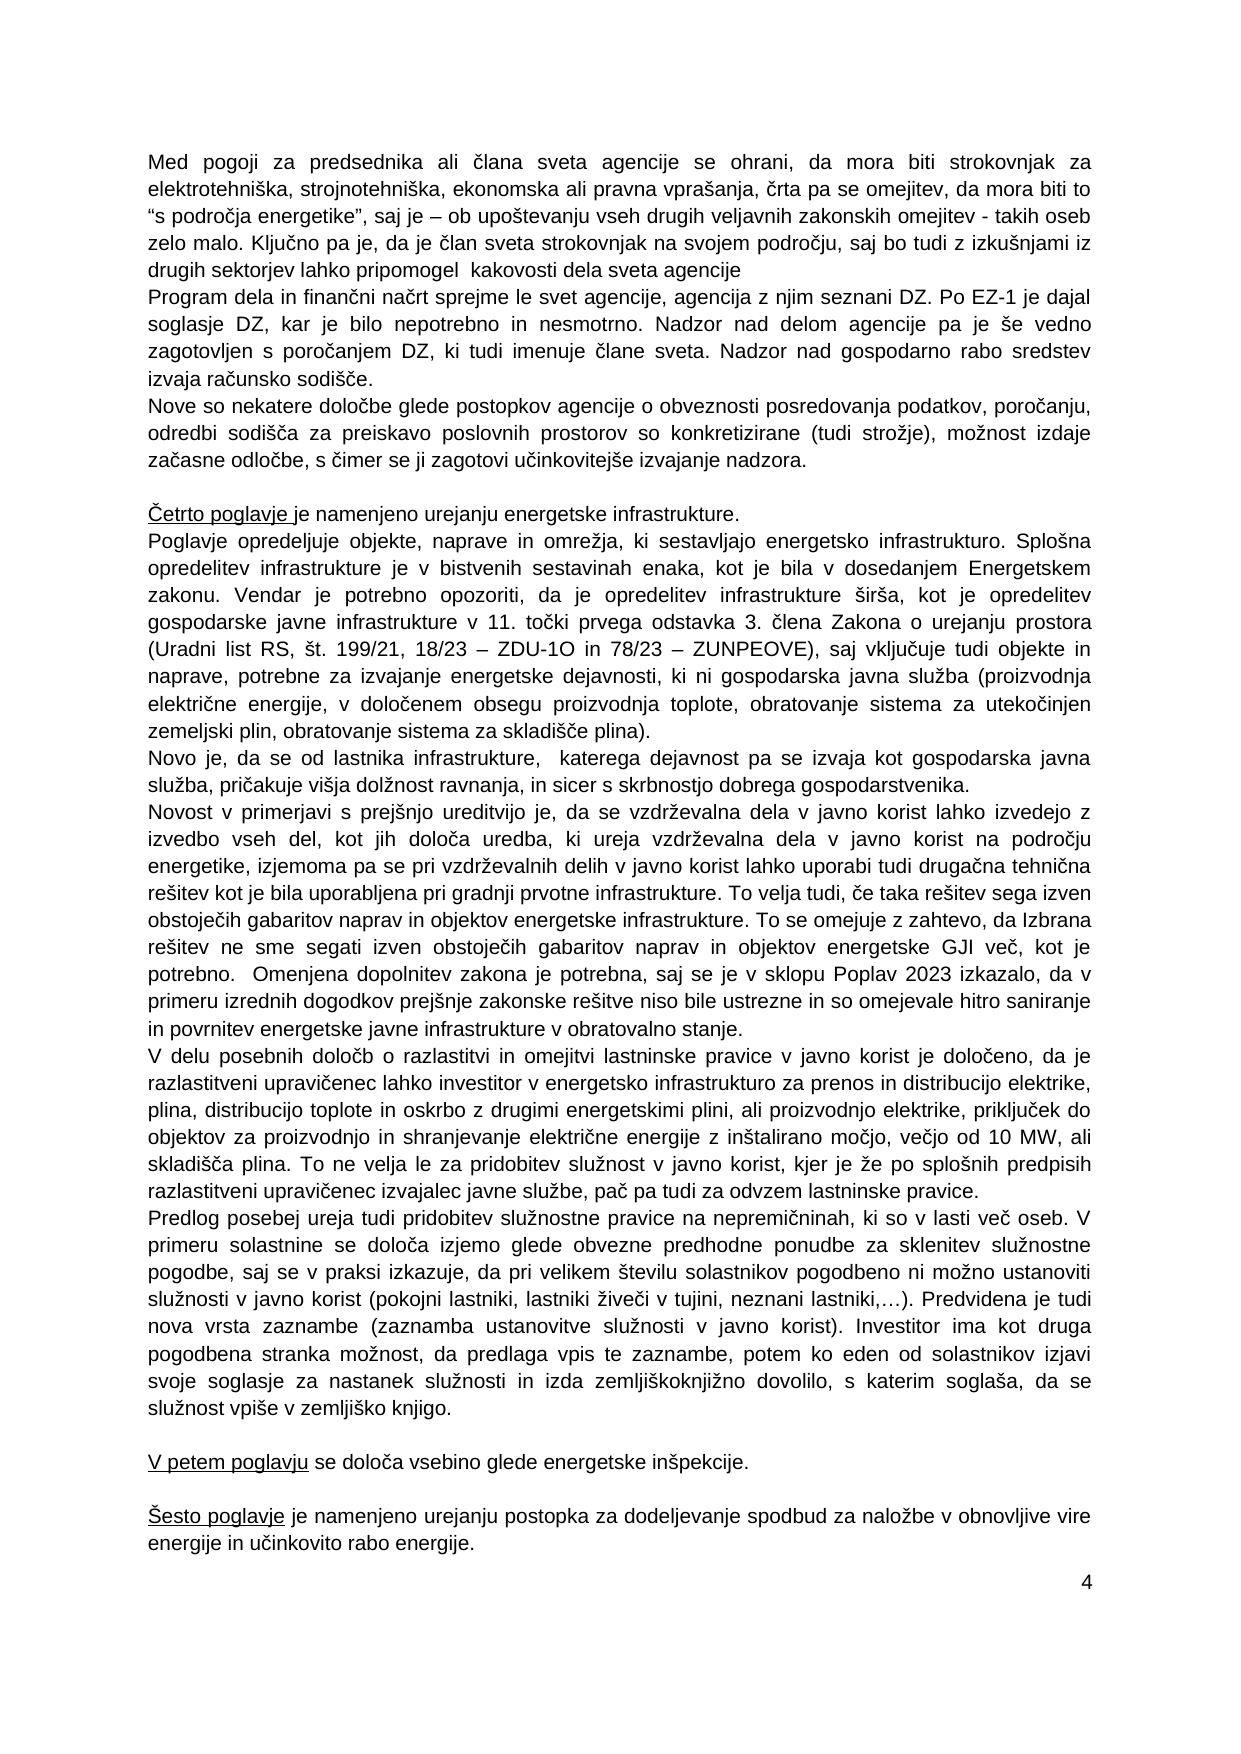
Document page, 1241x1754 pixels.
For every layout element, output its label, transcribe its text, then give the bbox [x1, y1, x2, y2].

text Nove so nekatere določbe glede postopkov agencije o obveznosti posredovanja podatkov, poročanju, odredbi sodišča za preiskavo poslovnih prostorov so konkretizirane (tudi strožje), možnost izdaje začasne odločbe, s čimer se ji zagotovi učinkovitejše izvajanje nadzora. [148, 391, 1093, 473]
text Četrto poglavje je namenjeno urejanju energetske infrastrukture. [148, 500, 1093, 527]
text Predlog posebej ureja tudi pridobitev služnostne pravice na nepremičninah, ki so v lasti več oseb. V primeru solastnine se določa izjemo glede obvezne predhodne ponudbe za sklenitev služnostne pogodbe, saj se v praksi izkazuje, da pri velikem številu solastnikov pogodbeno ni možno ustanoviti služnosti v javno korist (pokojni lastniki, lastniki živeči v tujini, neznani lastniki,…). Predvidena je tudi nova vrsta zaznambe (zaznamba ustanovitve služnosti v javno korist). Investitor ima kot druga pogodbena stranka možnost, da predlaga vpis te zaznambe, potem ko eden od solastnikov izjavi svoje soglasje za nastanek služnosti in izda zemljiškoknjižno dovolilo, s katerim soglaša, da se služnost vpiše v zemljiško knjigo. [148, 1204, 1093, 1421]
text Med pogoji za predsednika ali člana sveta agencije se ohrani, da mora biti strokovnjak za elektrotehniška, strojnotehniška, ekonomska ali pravna vprašanja, črta pa se omejitev, da mora biti to “s področja energetike”, saj je – ob upoštevanju vseh drugih veljavnih zakonskih omejitev - takih oseb zelo malo. Ključno pa je, da je član sveta strokovnjak na svojem področju, saj bo tudi z izkušnjami iz drugih sektorjev lahko pripomogel kakovosti dela sveta agencije [148, 148, 1093, 283]
text Novo je, da se od lastnika infrastrukture, katerega dejavnost pa se izvaja kot gospodarska javna služba, pričakuje višja dolžnost ravnanja, in sicer s skrbnostjo dobrega gospodarstvenika. [148, 743, 1093, 798]
text Poglavje opredeljuje objekte, naprave in omrežja, ki sestavljajo energetsko infrastrukturo. Splošna opredelitev infrastrukture je v bistvenih sestavinah enaka, kot je bila v dosedanjem Energetskem zakonu. Vendar je potrebno opozoriti, da je opredelitev infrastrukture širša, kot je opredelitev gospodarske javne infrastrukture v 11. točki prvega odstavka 3. člena Zakona o urejanju prostora (Uradni list RS, št. 199/21, 18/23 – ZDU-1O in 78/23 – ZUNPEOVE), saj vključuje tudi objekte in naprave, potrebne za izvajanje energetske dejavnosti, ki ni gospodarska javna služba (proizvodnja električne energije, v določenem obsegu proizvodnja toplote, obratovanje sistema za utekočinjen zemeljski plin, obratovanje sistema za skladišče plina). [148, 527, 1093, 743]
text Šesto poglavje je namenjeno urejanju postopka za dodeljevanje spodbud za naložbe v obnovljive vire energije in učinkovito rabo energije. [148, 1502, 1093, 1556]
text Program dela in finančni načrt sprejme le svet agencije, agencija z njim seznani DZ. Po EZ-1 je dajal soglasje DZ, kar je bilo nepotrebno in nesmotrno. Nadzor nad delom agencije pa je še vedno zagotovljen s poročanjem DZ, ki tudi imenuje člane sveta. Nadzor nad gospodarno rabo sredstev izvaja računsko sodišče. [148, 283, 1093, 391]
text V petem poglavju se določa vsebino glede energetske inšpekcije. [148, 1448, 1093, 1475]
text V delu posebnih določb o razlastitvi in omejitvi lastninske pravice v javno korist je določeno, da je razlastitveni upravičenec lahko investitor v energetsko infrastrukturo za prenos in distribucijo elektrike, plina, distribucijo toplote in oskrbo z drugimi energetskimi plini, ali proizvodnjo elektrike, priključek do objektov za proizvodnjo in shranjevanje električne energije z inštalirano močjo, večjo od 10 MW, ali skladišča plina. To ne velja le za pridobitev služnost v javno korist, kjer je že po splošnih predpisih razlastitveni upravičenec izvajalec javne službe, pač pa tudi za odvzem lastninske pravice. [148, 1041, 1093, 1204]
text Novost v primerjavi s prejšnjo ureditvijo je, da se vzdrževalna dela v javno korist lahko izvedejo z izvedbo vseh del, kot jih določa uredba, ki ureja vzdrževalna dela v javno korist na področju energetike, izjemoma pa se pri vzdrževalnih delih v javno korist lahko uporabi tudi drugačna tehnična rešitev kot je bila uporabljena pri gradnji prvotne infrastrukture. To velja tudi, če taka rešitev sega izven obstoječih gabaritov naprav in objektov energetske infrastrukture. To se omejuje z zahtevo, da Izbrana rešitev ne sme segati izven obstoječih gabaritov naprav in objektov energetske GJI več, kot je potrebno. Omenjena dopolnitev zakona je potrebna, saj se je v sklopu Poplav 2023 izkazalo, da v primeru izrednih dogodkov prejšnje zakonske rešitve niso bile ustrezne in so omejevale hitro saniranje in povrnitev energetske javne infrastrukture v obratovalno stanje. [148, 798, 1093, 1041]
